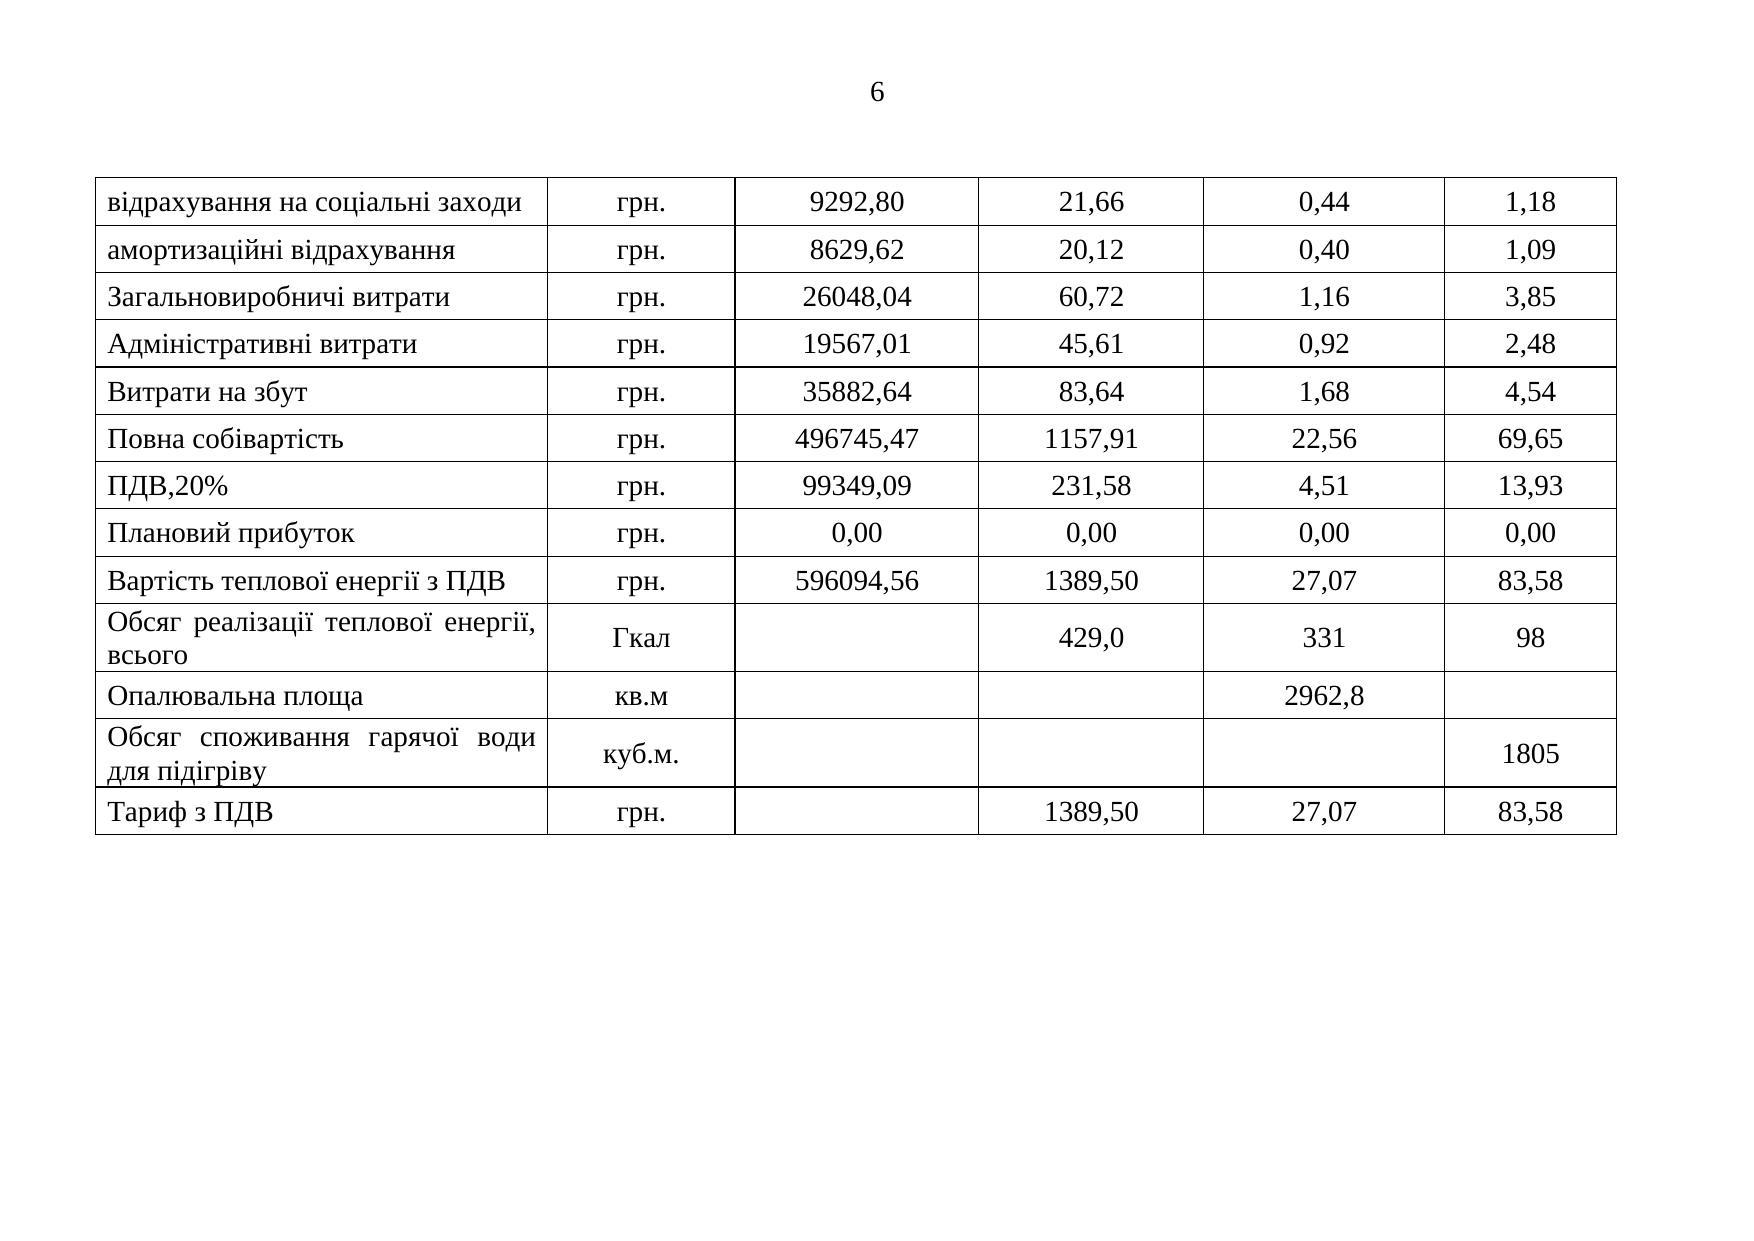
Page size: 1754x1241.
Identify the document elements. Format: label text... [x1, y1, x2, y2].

table_cell Плановий прибуток [96, 509, 547, 556]
table_cell Обсяг споживання гарячої води для підігріву [96, 719, 547, 786]
table_cell грн. [548, 178, 734, 224]
table_cell ПДВ,20% [96, 462, 547, 508]
table_cell [736, 672, 978, 718]
table_cell Витрати на збут [96, 368, 547, 414]
table_cell 1,16 [1204, 273, 1444, 319]
table_cell відрахування на соціальні заходи [96, 178, 547, 224]
table_cell грн. [548, 557, 734, 603]
table_cell 98 [1445, 604, 1616, 671]
table_cell [736, 604, 978, 671]
table_cell 0,92 [1204, 320, 1444, 366]
table_cell 0,00 [979, 509, 1203, 556]
table_cell грн. [548, 226, 734, 272]
table_cell 26048,04 [736, 273, 978, 319]
table_cell грн. [548, 368, 734, 414]
table_cell [736, 788, 978, 834]
table_cell 2,48 [1445, 320, 1616, 366]
table_cell 27,07 [1204, 557, 1444, 603]
table_cell 1,18 [1445, 178, 1616, 224]
table_cell Гкал [548, 604, 734, 671]
table_cell [979, 672, 1203, 718]
table_cell 69,65 [1445, 415, 1616, 461]
table_cell 99349,09 [736, 462, 978, 508]
table_cell Повна собівартість [96, 415, 547, 461]
table_cell 83,64 [979, 368, 1203, 414]
table_cell грн. [548, 415, 734, 461]
table_cell [1204, 719, 1444, 786]
table_cell 1,68 [1204, 368, 1444, 414]
table_cell 35882,64 [736, 368, 978, 414]
table_cell 429,0 [979, 604, 1203, 671]
table_cell 27,07 [1204, 788, 1444, 834]
table_cell 8629,62 [736, 226, 978, 272]
table_cell [736, 719, 978, 786]
table_cell Тариф з ПДВ [96, 788, 547, 834]
table_cell Вартість теплової енергії з ПДВ [96, 557, 547, 603]
table_cell 1389,50 [979, 557, 1203, 603]
table_cell 83,58 [1445, 788, 1616, 834]
table_cell 20,12 [979, 226, 1203, 272]
table_cell куб.м. [548, 719, 734, 786]
table_cell 19567,01 [736, 320, 978, 366]
table_cell Загальновиробничі витрати [96, 273, 547, 319]
table_cell Адміністративні витрати [96, 320, 547, 366]
table_cell 596094,56 [736, 557, 978, 603]
table_cell 2962,8 [1204, 672, 1444, 718]
table_cell Опалювальна площа [96, 672, 547, 718]
table_cell 4,51 [1204, 462, 1444, 508]
table_cell 4,54 [1445, 368, 1616, 414]
table_cell 1389,50 [979, 788, 1203, 834]
table_cell 45,61 [979, 320, 1203, 366]
table_cell 21,66 [979, 178, 1203, 224]
table_cell 496745,47 [736, 415, 978, 461]
table_cell 0,44 [1204, 178, 1444, 224]
table_cell 83,58 [1445, 557, 1616, 603]
table_cell грн. [548, 788, 734, 834]
table_cell 1157,91 [979, 415, 1203, 461]
table_cell [979, 719, 1203, 786]
table_cell грн. [548, 462, 734, 508]
table_cell Обсяг реалізації теплової енергії, всього [96, 604, 547, 671]
table_cell кв.м [548, 672, 734, 718]
table_cell 13,93 [1445, 462, 1616, 508]
table_cell [1445, 672, 1616, 718]
table_cell 1805 [1445, 719, 1616, 786]
table_cell 231,58 [979, 462, 1203, 508]
table_cell 3,85 [1445, 273, 1616, 319]
table_cell грн. [548, 509, 734, 556]
table_cell грн. [548, 320, 734, 366]
table_cell 0,00 [1204, 509, 1444, 556]
table_cell 1,09 [1445, 226, 1616, 272]
table_cell 0,40 [1204, 226, 1444, 272]
table_cell 0,00 [736, 509, 978, 556]
table_cell амортизаційні відрахування [96, 226, 547, 272]
table_cell 9292,80 [736, 178, 978, 224]
table_cell 22,56 [1204, 415, 1444, 461]
table_cell грн. [548, 273, 734, 319]
table_cell 0,00 [1445, 509, 1616, 556]
table_cell 60,72 [979, 273, 1203, 319]
table_cell 331 [1204, 604, 1444, 671]
